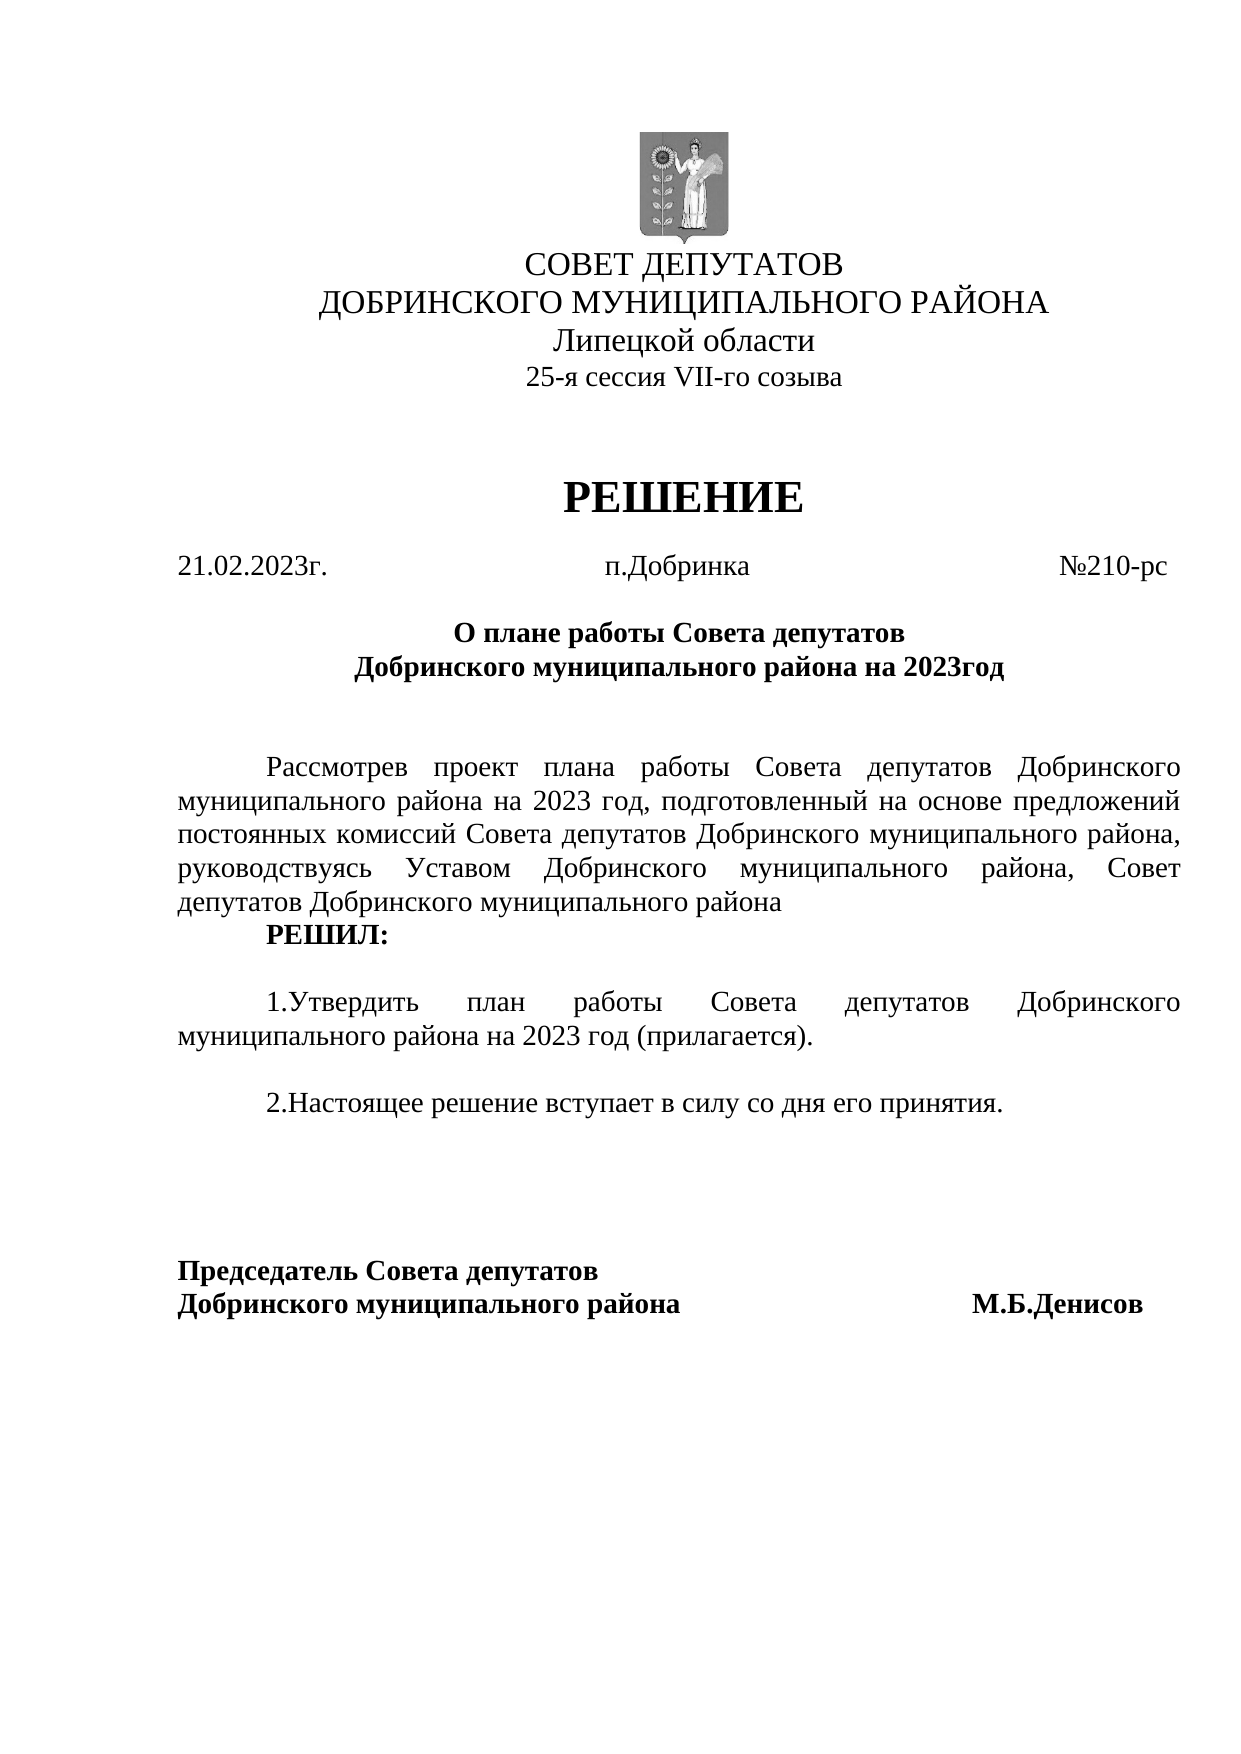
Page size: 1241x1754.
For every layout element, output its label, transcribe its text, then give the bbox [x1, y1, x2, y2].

text 25-я сессия VII-го созыва [177, 359, 1191, 392]
text Добринского муниципального района на 2023год [177, 649, 1181, 682]
subtitle ДОБРИНСКОГО МУНИЦИПАЛЬНОГО РАЙОНА [177, 282, 1191, 321]
text О плане работы Совета депутатов [177, 615, 1181, 649]
table_header [439, 108, 919, 244]
text РЕШИЛ: [177, 917, 1181, 951]
picture [639, 132, 729, 244]
text Добринского муниципального района М.Б.Денисов [177, 1286, 1181, 1320]
text 2.Настоящее решение вступает в силу со дня его принятия. [177, 1085, 1181, 1118]
text Председатель Совета депутатов [177, 1253, 1181, 1286]
text РЕШЕНИЕ [177, 469, 1191, 522]
text Липецкой области [177, 321, 1191, 359]
text 21.02.2023г. п.Добринка №210-рс [177, 548, 1191, 582]
subtitle СОВЕТ ДЕПУТАТОВ [177, 107, 1191, 282]
text 1.Утвердить план работы Совета депутатов Добринского муниципального района на 2023 год (прилагается). [177, 984, 1181, 1051]
text Рассмотрев проект плана работы Совета депутатов Добринского муниципального района на 2023 год, подготовленный на основе предложений постоянных комиссий Совета депутатов Добринского муниципального района, руководствуясь Уставом Добринского муниципального района, Совет депутатов Добринского муниципального района [177, 749, 1181, 917]
